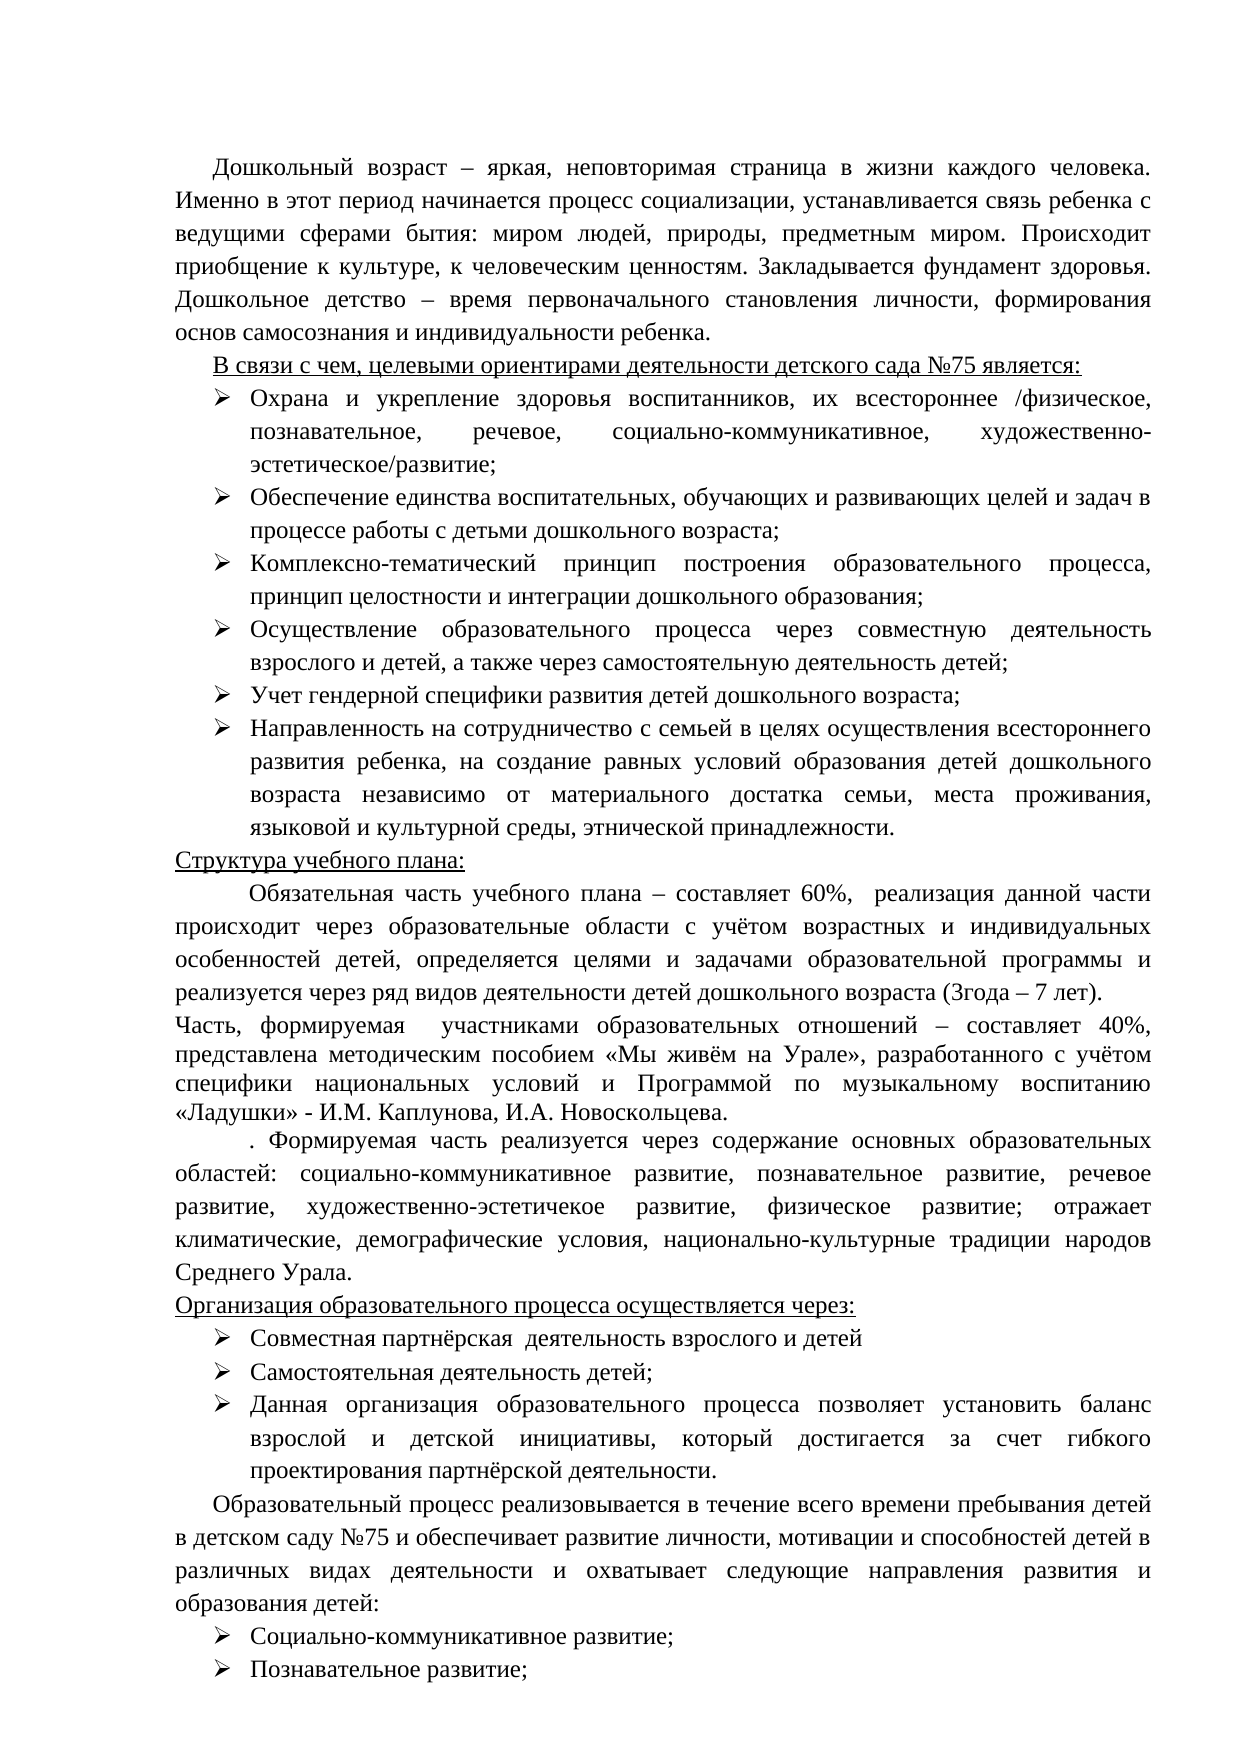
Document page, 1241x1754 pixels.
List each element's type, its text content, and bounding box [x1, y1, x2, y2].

list Учет гендерной специфики развития детей дошкольного возраста; [212, 680, 1152, 709]
list Направленность на сотрудничество с семьей в целях осуществления всестороннего развития ребенка, на создание равных условий образования детей дошкольного возраста независимо от материального достатка семьи, места проживания, языковой и культурной среды, этнической принадлежности. [212, 713, 1152, 841]
list Социально-коммуникативное развитие; [212, 1621, 1152, 1649]
list Охрана и укрепление здоровья воспитанников, их всестороннее /физическое, познавательное, речевое, социально-коммуникативное, художественно-эстетическое/развитие; [212, 383, 1152, 478]
text . Формируемая часть реализуется через содержание основных образовательных областей: социально-коммуникативное развитие, познавательное развитие, речевое развитие, художественно-эстетичекое развитие, физическое развитие; отражает климатические, демографические условия, национально-культурные традиции народов Среднего Урала. [175, 1125, 1152, 1286]
text Дошкольный возраст – яркая, неповторимая страница в жизни каждого человека. Именно в этот период начинается процесс социализации, устанавливается связь ребенка с ведущими сферами бытия: миром людей, природы, предметным миром. Происходит приобщение к культуре, к человеческим ценностям. Закладывается фундамент здоровья. Дошкольное детство – время первоначального становления личности, формирования основ самосознания и индивидуальности ребенка. [175, 152, 1152, 346]
list Данная организация образовательного процесса позволяет установить баланс взрослой и детской инициативы, который достигается за счет гибкого проектирования партнёрской деятельности. [212, 1389, 1152, 1484]
list Осуществление образовательного процесса через совместную деятельность взрослого и детей, а также через самостоятельную деятельность детей; [212, 614, 1152, 676]
text Организация образовательного процесса осуществляется через: [175, 1291, 1152, 1319]
text Образовательный процесс реализовывается в течение всего времени пребывания детей в детском саду №75 и обеспечивает развитие личности, мотивации и способностей детей в различных видах деятельности и охватывает следующие направления развития и образования детей: [175, 1489, 1152, 1616]
list Обеспечение единства воспитательных, обучающих и развивающих целей и задач в процессе работы с детьми дошкольного возраста; [212, 482, 1152, 544]
list Комплексно-тематический принцип построения образовательного процесса, принцип целостности и интеграции дошкольного образования; [212, 548, 1152, 610]
list Самостоятельная деятельность детей; [212, 1357, 1152, 1385]
list Познавательное развитие; [212, 1654, 1152, 1682]
text Структура учебного плана: [175, 845, 1152, 874]
list Совместная партнёрская деятельность взрослого и детей [212, 1323, 1152, 1352]
text Часть, формируемая участниками образовательных отношений – составляет 40%, представлена методическим пособием «Мы живём на Урале», разработанного с учётом специфики национальных условий и Программой по музыкальному воспитанию «Ладушки» - И.М. Каплунова, И.А. Новоскольцева. [175, 1010, 1152, 1125]
text Обязательная часть учебного плана – составляет 60%, реализация данной части происходит через образовательные области с учётом возрастных и индивидуальных особенностей детей, определяется целями и задачами образовательной программы и реализуется через ряд видов деятельности детей дошкольного возраста (3года – 7 лет). [175, 878, 1152, 1006]
text В связи с чем, целевыми ориентирами деятельности детского сада №75 является: [175, 350, 1152, 379]
